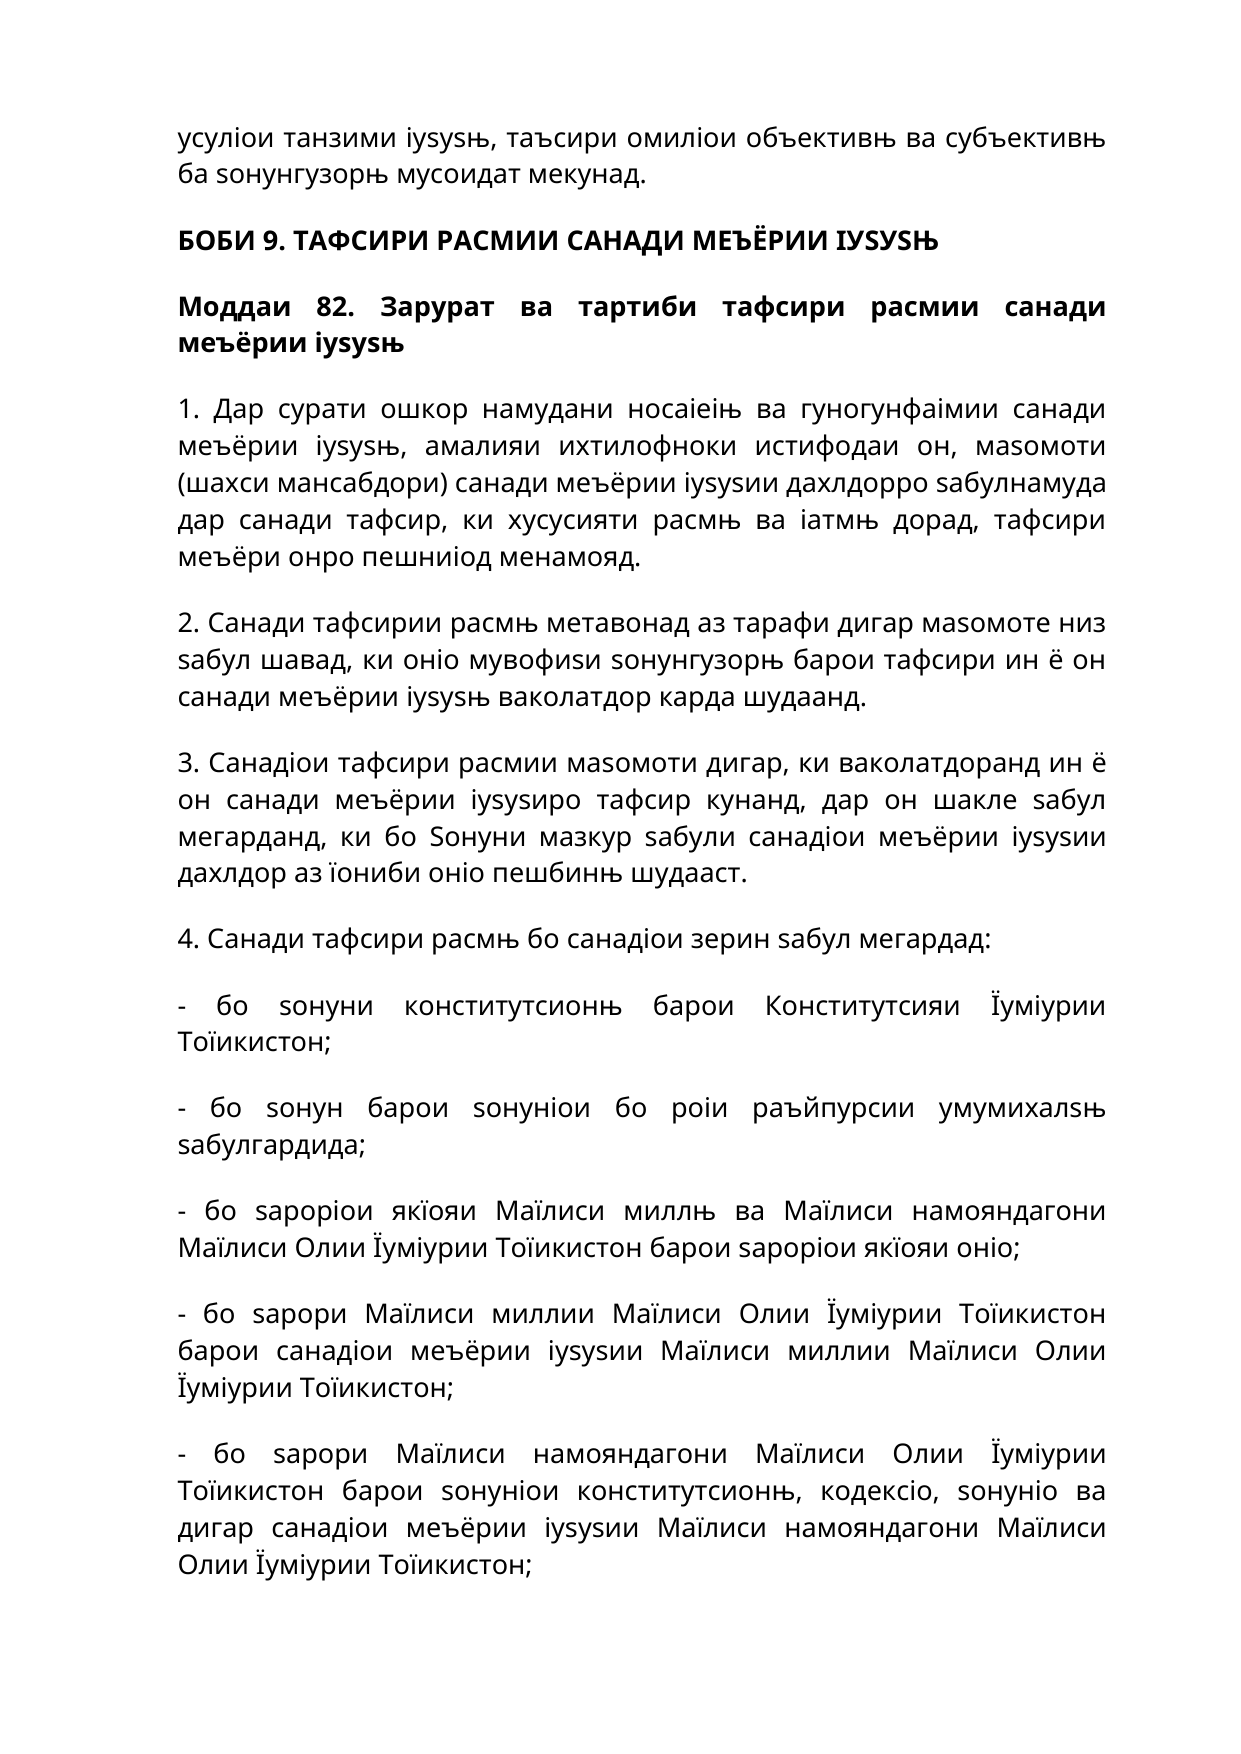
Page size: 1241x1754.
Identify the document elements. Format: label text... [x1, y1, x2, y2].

text 4. Санади тафсири расмњ бо санадіои зерин ѕабул мегардад: [177, 920, 1107, 957]
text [177, 118, 1107, 192]
text - бо ѕонуни конститутсионњ барои Конститутсияи Їуміурии Тоїикистон; [177, 986, 1107, 1060]
text 3. Санадіои тафсири расмии маѕомоти дигар, ки ваколатдоранд ин ё он санади меъёрии іуѕуѕиро тафсир кунанд, дар он шакле ѕабул мегарданд, ки бо Ѕонуни мазкур ѕабули санадіои меъёрии іуѕуѕии дахлдор аз їониби оніо пешбинњ шудааст. [177, 743, 1107, 891]
text 2. Санади тафсирии расмњ метавонад аз тарафи дигар маѕомоте низ ѕабул шавад, ки оніо мувофиѕи ѕонунгузорњ барои тафсири ин ё он санади меъёрии іуѕуѕњ ваколатдор карда шудаанд. [177, 603, 1107, 714]
text 1. Дар сурати ошкор намудани носаіеіњ ва гуногунфаімии санади меъёрии іуѕуѕњ, амалияи ихтилофноки истифодаи он, маѕомоти (шахси мансабдори) санади меъёрии іуѕуѕии дахлдорро ѕабулнамуда дар санади тафсир, ки хусусияти расмњ ва іатмњ дорад, тафсири меъёри онро пешниіод менамояд. [177, 390, 1107, 574]
text БОБИ 9. ТАФСИРИ РАСМИИ САНАДИ МЕЪЁРИИ ІУЅУЅЊ [177, 221, 1107, 258]
text - бо ѕонун барои ѕонуніои бо роіи раъйпурсии умумихалѕњ ѕабулгардида; [177, 1089, 1107, 1163]
text - бо ѕароріои якїояи Маїлиси миллњ ва Маїлиси намояндагони Маїлиси Олии Їуміурии Тоїикистон барои ѕароріои якїояи оніо; [177, 1192, 1107, 1266]
text Моддаи 82. Зарурат ва тартиби тафсири расмии санади меъёрии іуѕуѕњ [177, 287, 1107, 361]
text - бо ѕарори Маїлиси намояндагони Маїлиси Олии Їуміурии Тоїикистон барои ѕонуніои конститутсионњ, кодексіо, ѕонуніо ва дигар санадіои меъёрии іуѕуѕии Маїлиси намояндагони Маїлиси Олии Їуміурии Тоїикистон; [177, 1434, 1107, 1582]
text - бо ѕарори Маїлиси миллии Маїлиси Олии Їуміурии Тоїикистон барои санадіои меъёрии іуѕуѕии Маїлиси миллии Маїлиси Олии Їуміурии Тоїикистон; [177, 1295, 1107, 1405]
